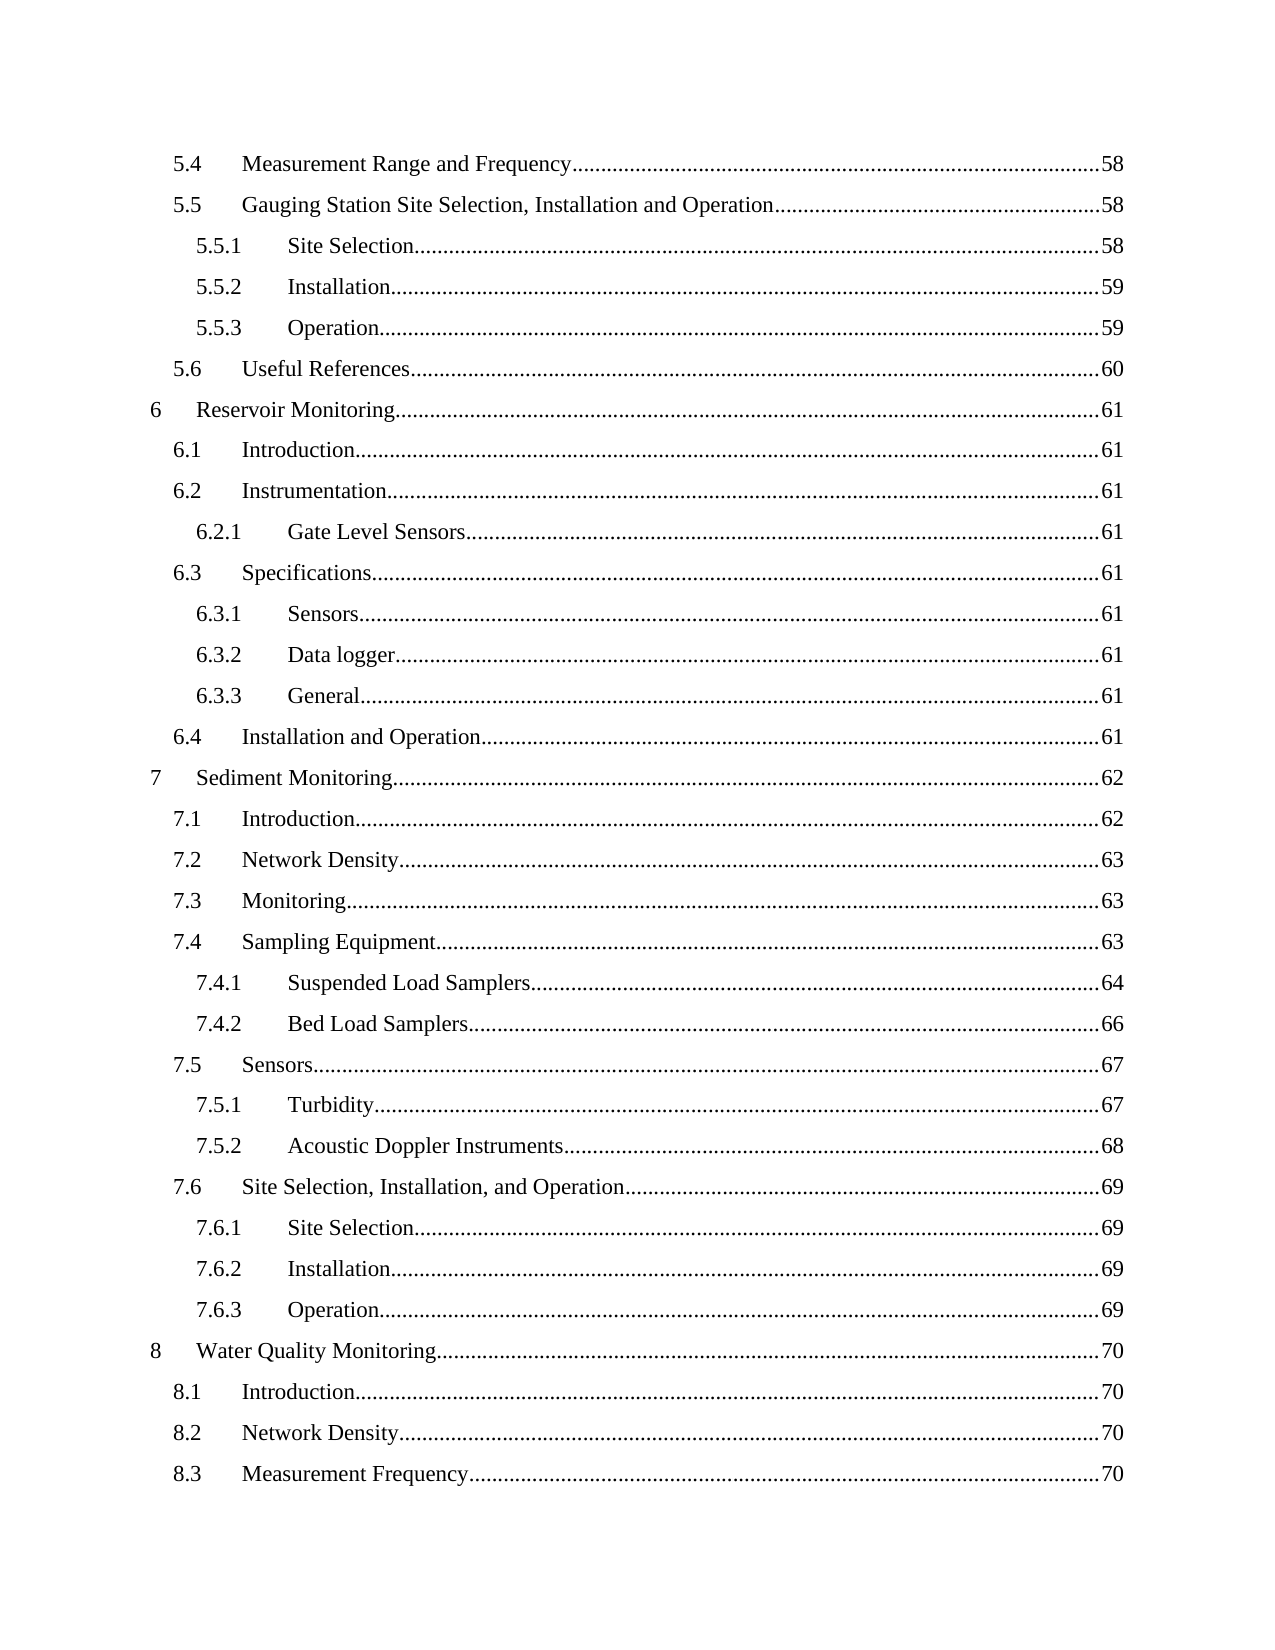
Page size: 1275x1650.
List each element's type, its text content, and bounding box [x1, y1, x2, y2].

text 7.4.2 Bed Load Samplers 66 [196, 1010, 1125, 1036]
text 8.1 Introduction 70 [173, 1378, 1125, 1404]
text 7.5.2 Acoustic Doppler Instruments 68 [196, 1132, 1125, 1159]
text 6.2 Instrumentation 61 [173, 477, 1125, 504]
text 5.4 Measurement Range and Frequency 58 [173, 150, 1125, 176]
text 8 Water Quality Monitoring 70 [150, 1337, 1125, 1363]
text 5.5.3 Operation 59 [196, 314, 1125, 340]
text 7.5 Sensors 67 [173, 1051, 1125, 1077]
text 6.3.2 Data logger 61 [196, 641, 1125, 668]
text 5.5.2 Installation 59 [196, 273, 1125, 299]
text 5.5.1 Site Selection 58 [196, 232, 1125, 258]
text 7.6 Site Selection, Installation, and Operation 69 [173, 1173, 1125, 1200]
text 5.5 Gauging Station Site Selection, Installation and Operation 58 [173, 191, 1125, 217]
text 6.3 Specifications 61 [173, 559, 1125, 586]
text 8.2 Network Density 70 [173, 1419, 1125, 1445]
text 7.6.2 Installation 69 [196, 1255, 1125, 1282]
text 7.3 Monitoring 63 [173, 887, 1125, 913]
text 6.3.3 General 61 [196, 682, 1125, 708]
text 7.1 Introduction 62 [173, 805, 1125, 831]
text 6.4 Installation and Operation 61 [173, 723, 1125, 749]
text 6.1 Introduction 61 [173, 437, 1125, 463]
text 7.6.3 Operation 69 [196, 1296, 1125, 1323]
text 6 Reservoir Monitoring 61 [150, 396, 1125, 422]
text 8.3 Measurement Frequency 70 [173, 1460, 1125, 1486]
text 7.2 Network Density 63 [173, 846, 1125, 872]
text 5.6 Useful References 60 [173, 355, 1125, 381]
text 7.4.1 Suspended Load Samplers 64 [196, 969, 1125, 995]
text 7 Sediment Monitoring 62 [150, 764, 1125, 790]
text 7.6.1 Site Selection 69 [196, 1214, 1125, 1241]
text 6.3.1 Sensors 61 [196, 600, 1125, 627]
text 7.4 Sampling Equipment 63 [173, 928, 1125, 954]
text 6.2.1 Gate Level Sensors 61 [196, 518, 1125, 545]
text 7.5.1 Turbidity 67 [196, 1092, 1125, 1118]
